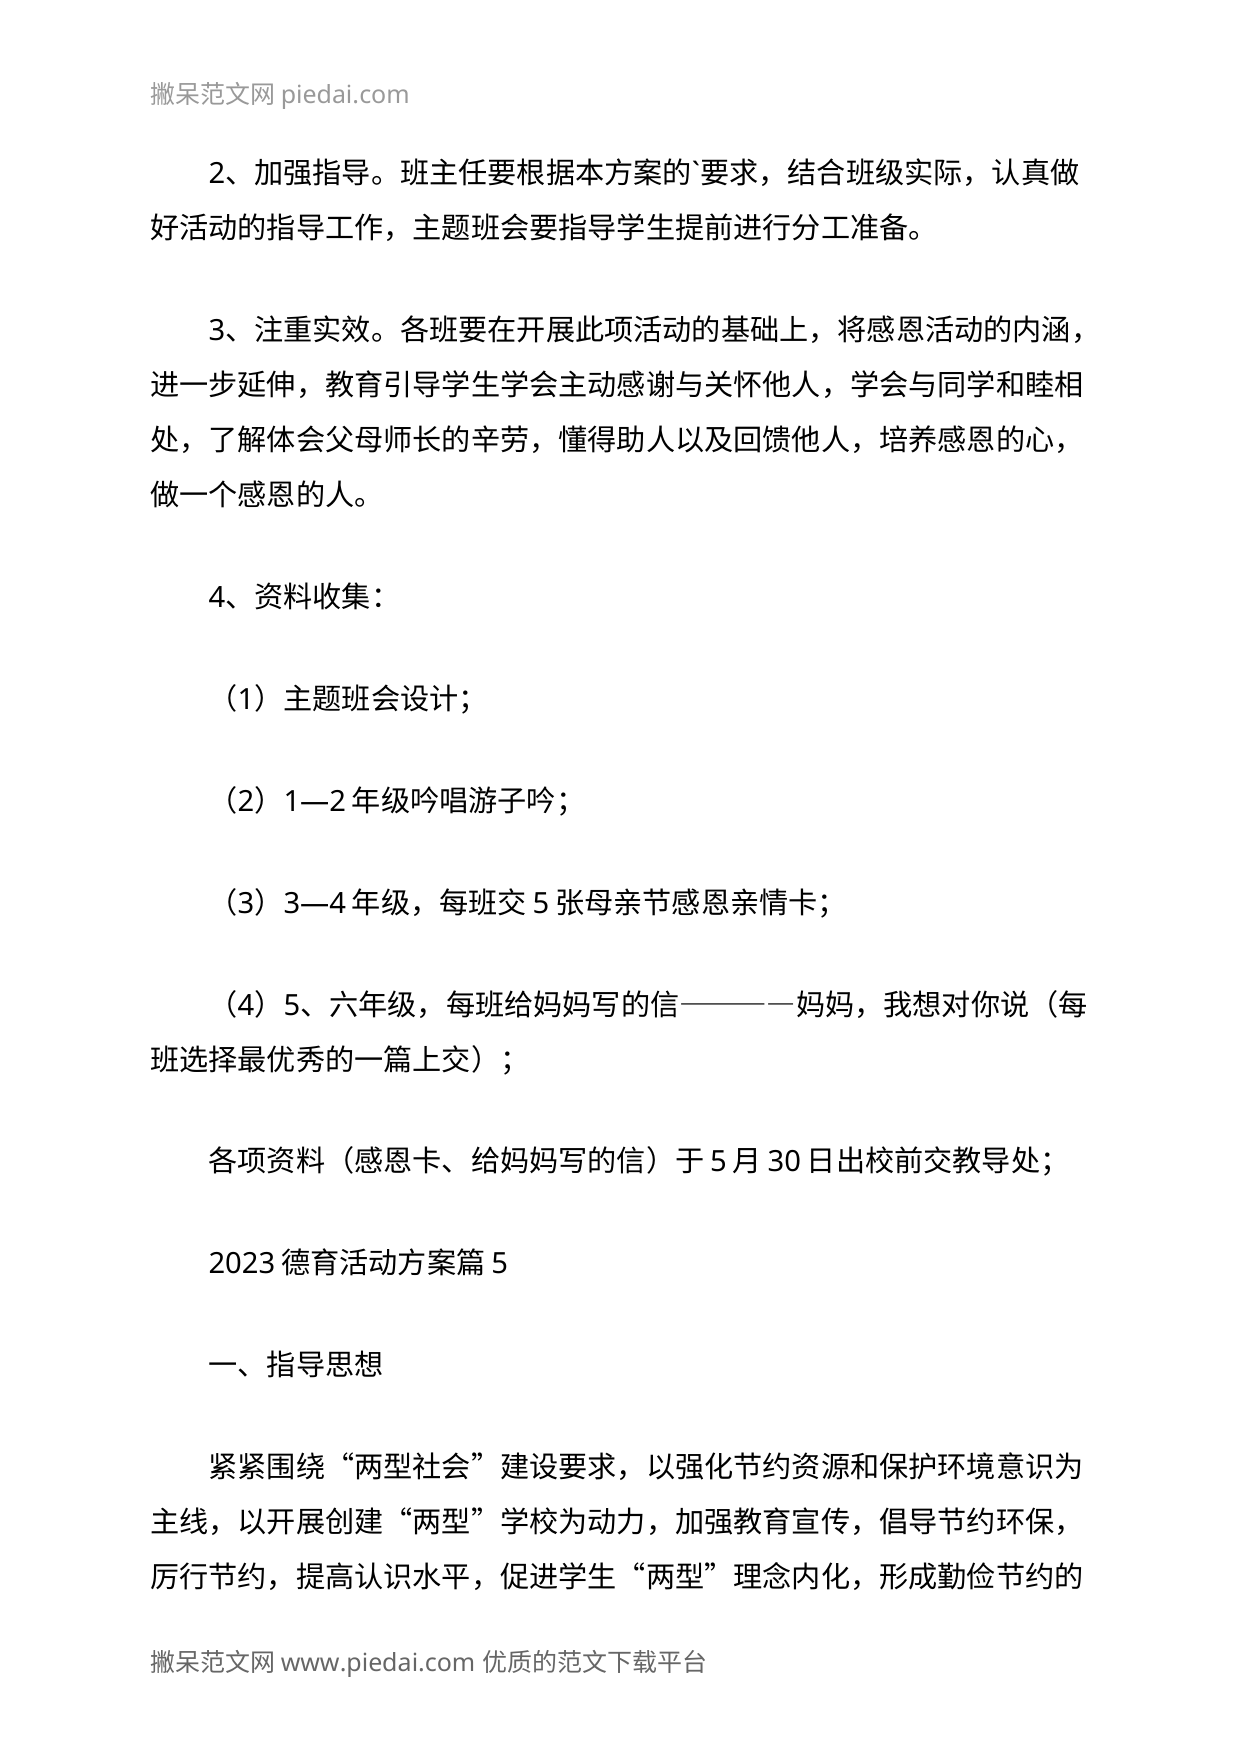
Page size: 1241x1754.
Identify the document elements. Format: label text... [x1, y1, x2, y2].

text 2023德育活动方案篇5 [150, 1240, 1090, 1282]
text （2）1—2年级吟唱游子吟； [150, 777, 1090, 820]
text 一、指导思想 [150, 1342, 1090, 1384]
text 3、注重实效。各班要在开展此项活动的基础上，将感恩活动的内涵，进一步延伸，教育引导学生学会主动感谢与关怀他人，学会与同学和睦相处，了解体会父母师长的辛劳，懂得助人以及回馈他人，培养感恩的心，做一个感恩的人。 [150, 307, 1090, 514]
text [150, 1444, 1090, 1596]
text 各项资料（感恩卡、给妈妈写的信）于5月30日出校前交教导处； [150, 1138, 1090, 1180]
text 4、资料收集： [150, 573, 1090, 616]
text （3）3—4年级，每班交5张母亲节感恩亲情卡； [150, 879, 1090, 922]
text （4）5、六年级，每班给妈妈写的信————妈妈，我想对你说（每班选择最优秀的一篇上交）； [150, 981, 1090, 1078]
text 2、加强指导。班主任要根据本方案的`要求，结合班级实际，认真做好活动的指导工作，主题班会要指导学生提前进行分工准备。 [150, 150, 1090, 247]
text （1）主题班会设计； [150, 675, 1090, 718]
